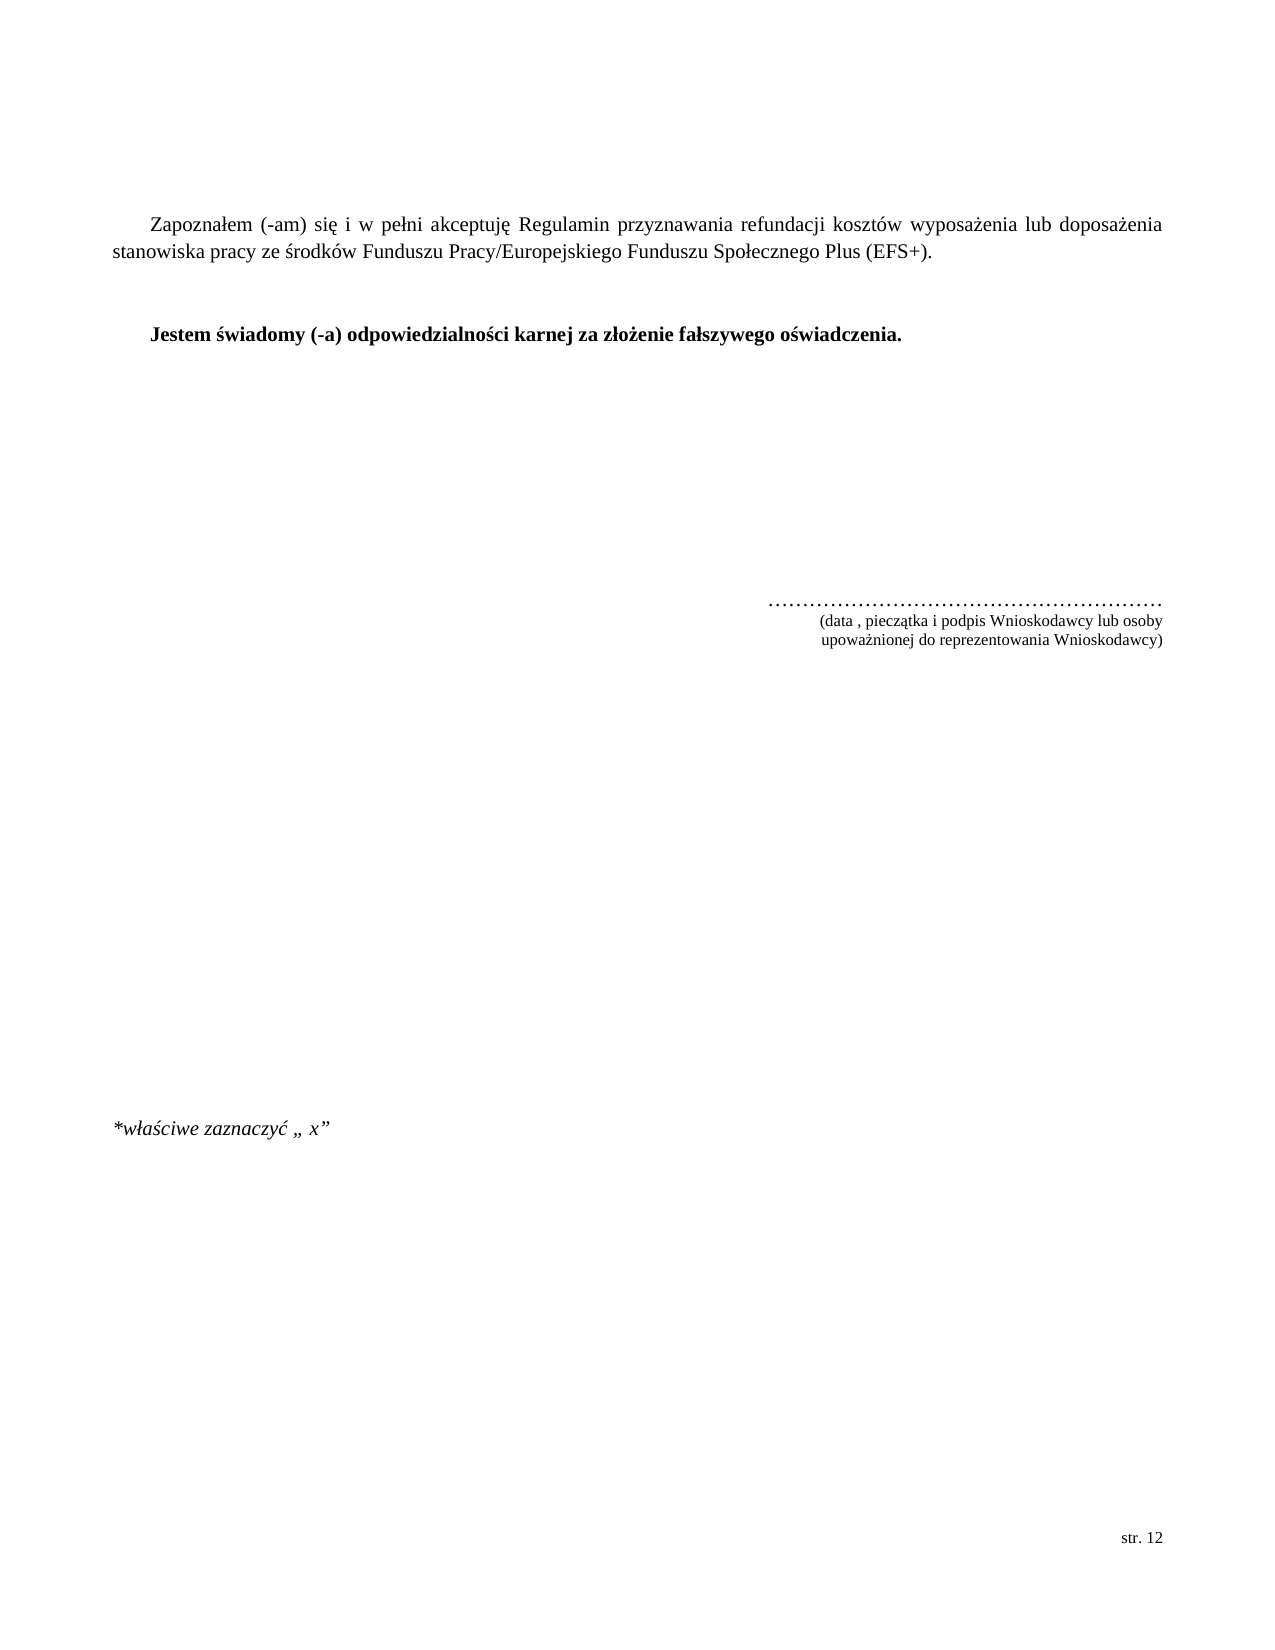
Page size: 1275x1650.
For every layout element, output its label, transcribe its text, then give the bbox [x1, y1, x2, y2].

text (data , pieczątka i podpis Wnioskodawcy lub osoby [112, 611, 1163, 630]
text Jestem świadomy (-a) odpowiedzialności karnej za złożenie fałszywego oświadczenia. [112, 322, 1163, 346]
text *właściwe zaznaczyć „ x” [112, 1116, 1163, 1140]
text upoważnionej do reprezentowania Wnioskodawcy) [112, 630, 1163, 649]
text ………………………………………………… [112, 587, 1163, 611]
text Zapoznałem (-am) się i w pełni akceptuję Regulamin przyznawania refundacji kosztów wyposażenia lub doposażenia stanowiska pracy ze środków Funduszu Pracy/Europejskiego Funduszu Społecznego Plus (EFS+). [112, 211, 1163, 263]
